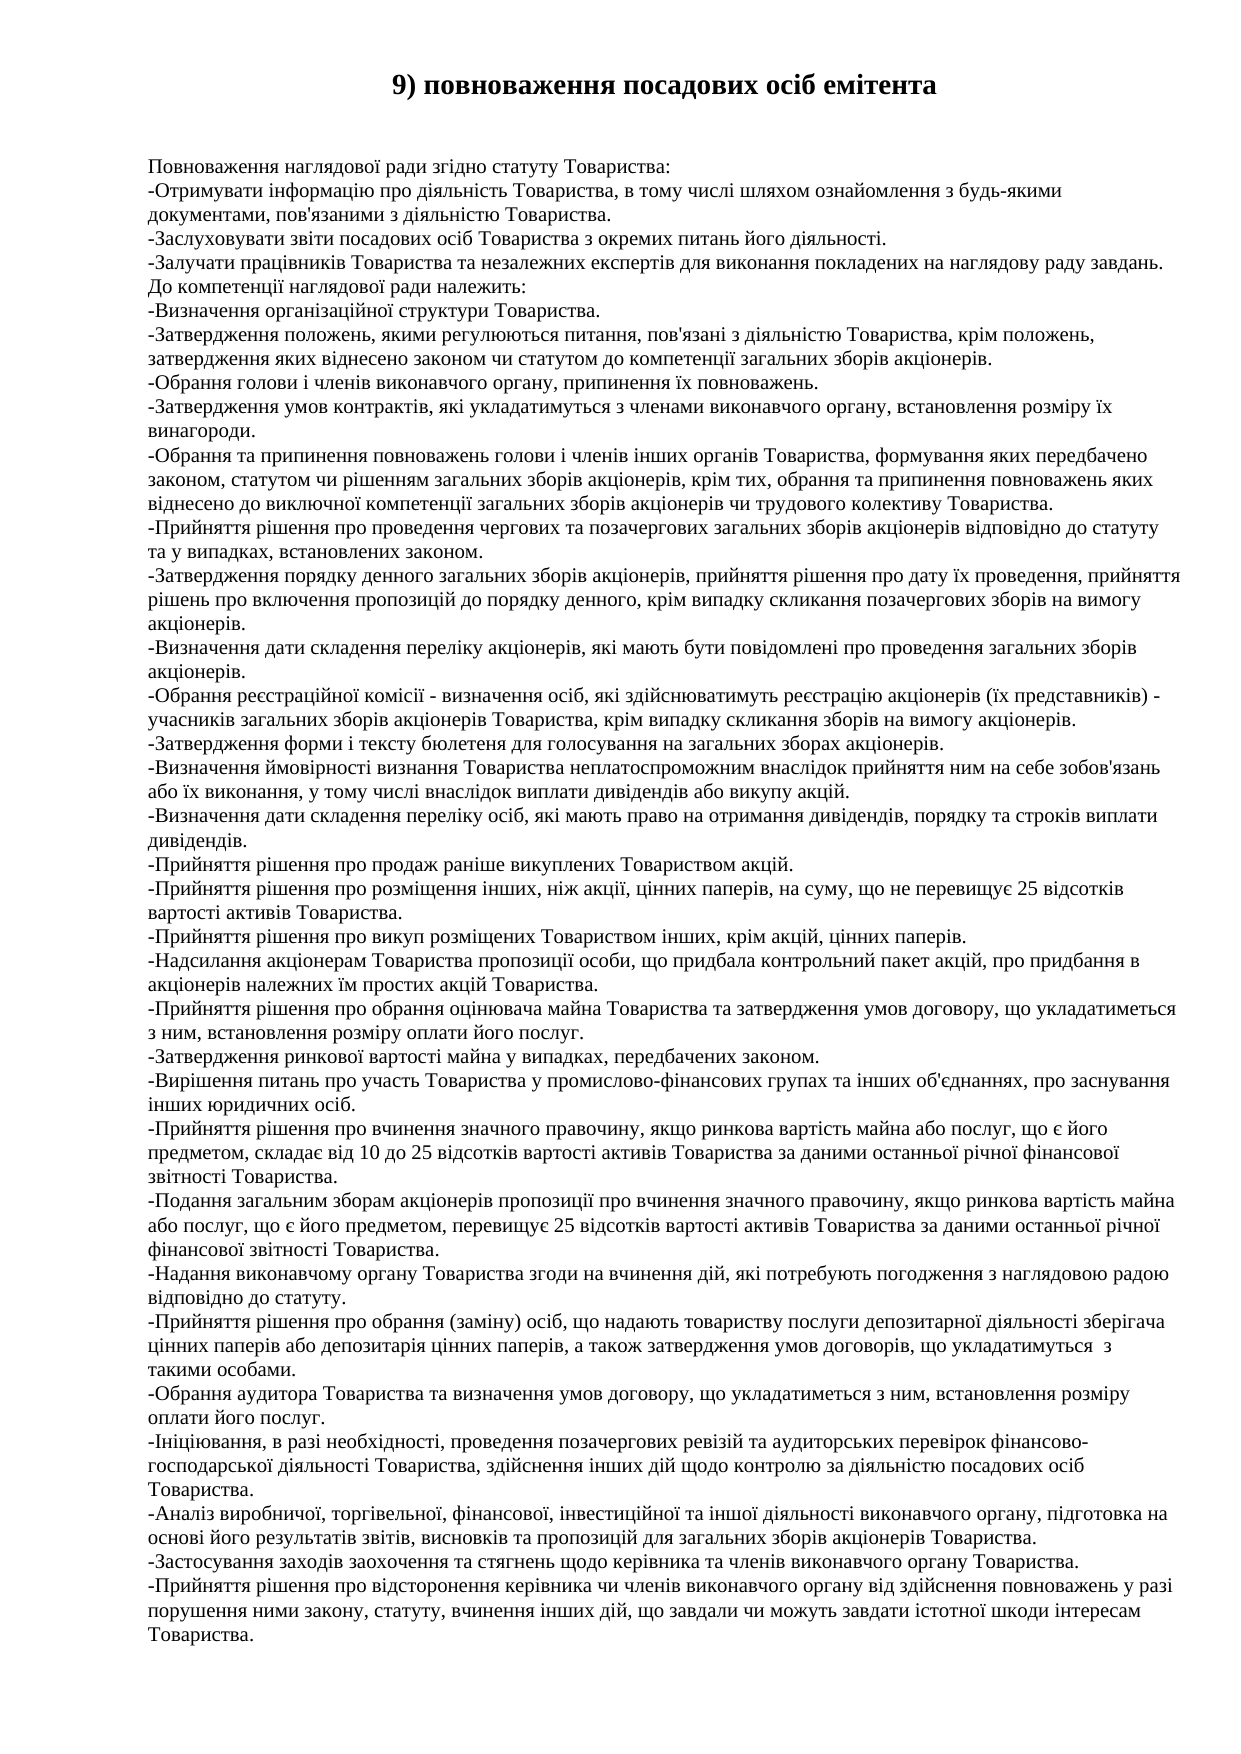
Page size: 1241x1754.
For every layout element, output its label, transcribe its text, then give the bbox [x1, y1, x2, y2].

text -Прийняття рішення про розміщення інших, ніж акції, цінних паперів, на суму, що не перевищує 25 відсотків вартості активів Товариства. [148, 876, 1181, 924]
text -Ініціювання, в разі необхідності, проведення позачергових ревізій та аудиторських перевірок фінансово-господарської діяльності Товариства, здійснення інших дій щодо контролю за діяльністю посадових осіб Товариства. [148, 1429, 1181, 1501]
text -Вирішення питань про участь Товариства у промислово-фінансових групах та інших об'єднаннях, про заснування інших юридичних осіб. [148, 1068, 1181, 1116]
text -Затвердження умов контрактів, які укладатимуться з членами виконавчого органу, встановлення розміру їх винагороди. [148, 394, 1181, 442]
text -Визначення дати складення переліку акціонерів, які мають бути повідомлені про проведення загальних зборів акціонерів. [148, 635, 1181, 683]
text -Надсилання акціонерам Товариства пропозиції особи, що придбала контрольний пакет акцій, про придбання в акціонерів належних їм простих акцій Товариства. [148, 948, 1181, 996]
text -Обрання голови і членів виконавчого органу, припинення їх повноважень. [148, 370, 1181, 394]
text -Заслуховувати звіти посадових осіб Товариства з окремих питань його діяльності. [148, 226, 1181, 250]
text -Визначення ймовірності визнання Товариства неплатоспроможним внаслідок прийняття ним на себе зобов'язань або їх виконання, у тому числі внаслідок виплати дивідендів або викупу акцій. [148, 755, 1181, 803]
text -Затвердження порядку денного загальних зборів акціонерів, прийняття рішення про дату їх проведення, прийняття рішень про включення пропозицій до порядку денного, крім випадку скликання позачергових зборів на вимогу акціонерів. [148, 563, 1181, 635]
text До компетенції наглядової ради належить: [148, 274, 1181, 298]
text -Надання виконавчому органу Товариства згоди на вчинення дій, які потребують погодження з наглядовою радою відповідно до статуту. [148, 1261, 1181, 1309]
text -Залучати працівників Товариства та незалежних експертів для виконання покладених на наглядову раду завдань. [148, 250, 1181, 274]
text -Прийняття рішення про обрання оцінювача майна Товариства та затвердження умов договору, що укладатиметься з ним, встановлення розміру оплати його послуг. [148, 996, 1181, 1044]
text -Затвердження положень, якими регулюються питання, пов'язані з діяльністю Товариства, крім положень, затвердження яких віднесено законом чи статутом до компетенції загальних зборів акціонерів. [148, 322, 1181, 370]
text -Подання загальним зборам акціонерів пропозиції про вчинення значного правочину, якщо ринкова вартість майна або послуг, що є його предметом, перевищує 25 відсотків вартості активів Товариства за даними останньої річної фінансової звітності Товариства. [148, 1188, 1181, 1261]
text -Отримувати інформацію про діяльність Товариства, в тому числі шляхом ознайомлення з будь-якими документами, пов'язаними з діяльністю Товариства. [148, 178, 1181, 226]
text -Визначення дати складення переліку осіб, які мають право на отримання дивідендів, порядку та строків виплати дивідендів. [148, 803, 1181, 852]
text -Обрання реєстраційної комісії - визначення осіб, які здійснюватимуть реєстрацію акціонерів (їх представників) - учасників загальних зборів акціонерів Товариства, крім випадку скликання зборів на вимогу акціонерів. [148, 683, 1181, 731]
text -Застосування заходів заохочення та стягнень щодо керівника та членів виконавчого органу Товариства. [148, 1549, 1181, 1573]
text -Прийняття рішення про відсторонення керівника чи членів виконавчого органу від здійснення повноважень у разі порушення ними закону, статуту, вчинення інших дій, що завдали чи можуть завдати істотної шкоди інтересам Товариства. [148, 1573, 1181, 1646]
text -Прийняття рішення про викуп розміщених Товариством інших, крім акцій, цінних паперів. [148, 924, 1181, 948]
text Повноваження наглядової ради згідно статуту Товариства: [148, 154, 1181, 178]
text -Прийняття рішення про продаж раніше викуплених Товариством акцій. [148, 852, 1181, 876]
text -Прийняття рішення про вчинення значного правочину, якщо ринкова вартість майна або послуг, що є його предметом, складає від 10 до 25 відсотків вартості активів Товариства за даними останньої річної фінансової звітності Товариства. [148, 1116, 1181, 1188]
text -Прийняття рішення про проведення чергових та позачергових загальних зборів акціонерів відповідно до статуту та у випадках, встановлених законом. [148, 515, 1181, 563]
text -Обрання та припинення повноважень голови і членів інших органів Товариства, формування яких передбачено законом, статутом чи рішенням загальних зборів акціонерів, крім тих, обрання та припинення повноважень яких віднесено до виключної компетенції загальних зборів акціонерів чи трудового колективу Товариства. [148, 442, 1181, 515]
text -Обрання аудитора Товариства та визначення умов договору, що укладатиметься з ним, встановлення розміру оплати його послуг. [148, 1381, 1181, 1429]
text -Затвердження форми і тексту бюлетеня для голосування на загальних зборах акціонерів. [148, 731, 1181, 755]
text -Аналіз виробничої, торгівельної, фінансової, інвестиційної та іншої діяльності виконавчого органу, підготовка на основі його результатів звітів, висновків та пропозицій для загальних зборів акціонерів Товариства. [148, 1501, 1181, 1549]
text -Прийняття рішення про обрання (заміну) осіб, що надають товариству послуги депозитарної діяльності зберігача цінних паперів або депозитарія цінних паперів, а також затвердження умов договорів, що укладатимуться з такими особами. [148, 1309, 1181, 1381]
text -Затвердження ринкової вартості майна у випадках, передбачених законом. [148, 1044, 1181, 1068]
text 9) повноваження посадових осіб емітента [148, 67, 1181, 101]
text -Визначення організаційної структури Товариства. [148, 298, 1181, 322]
